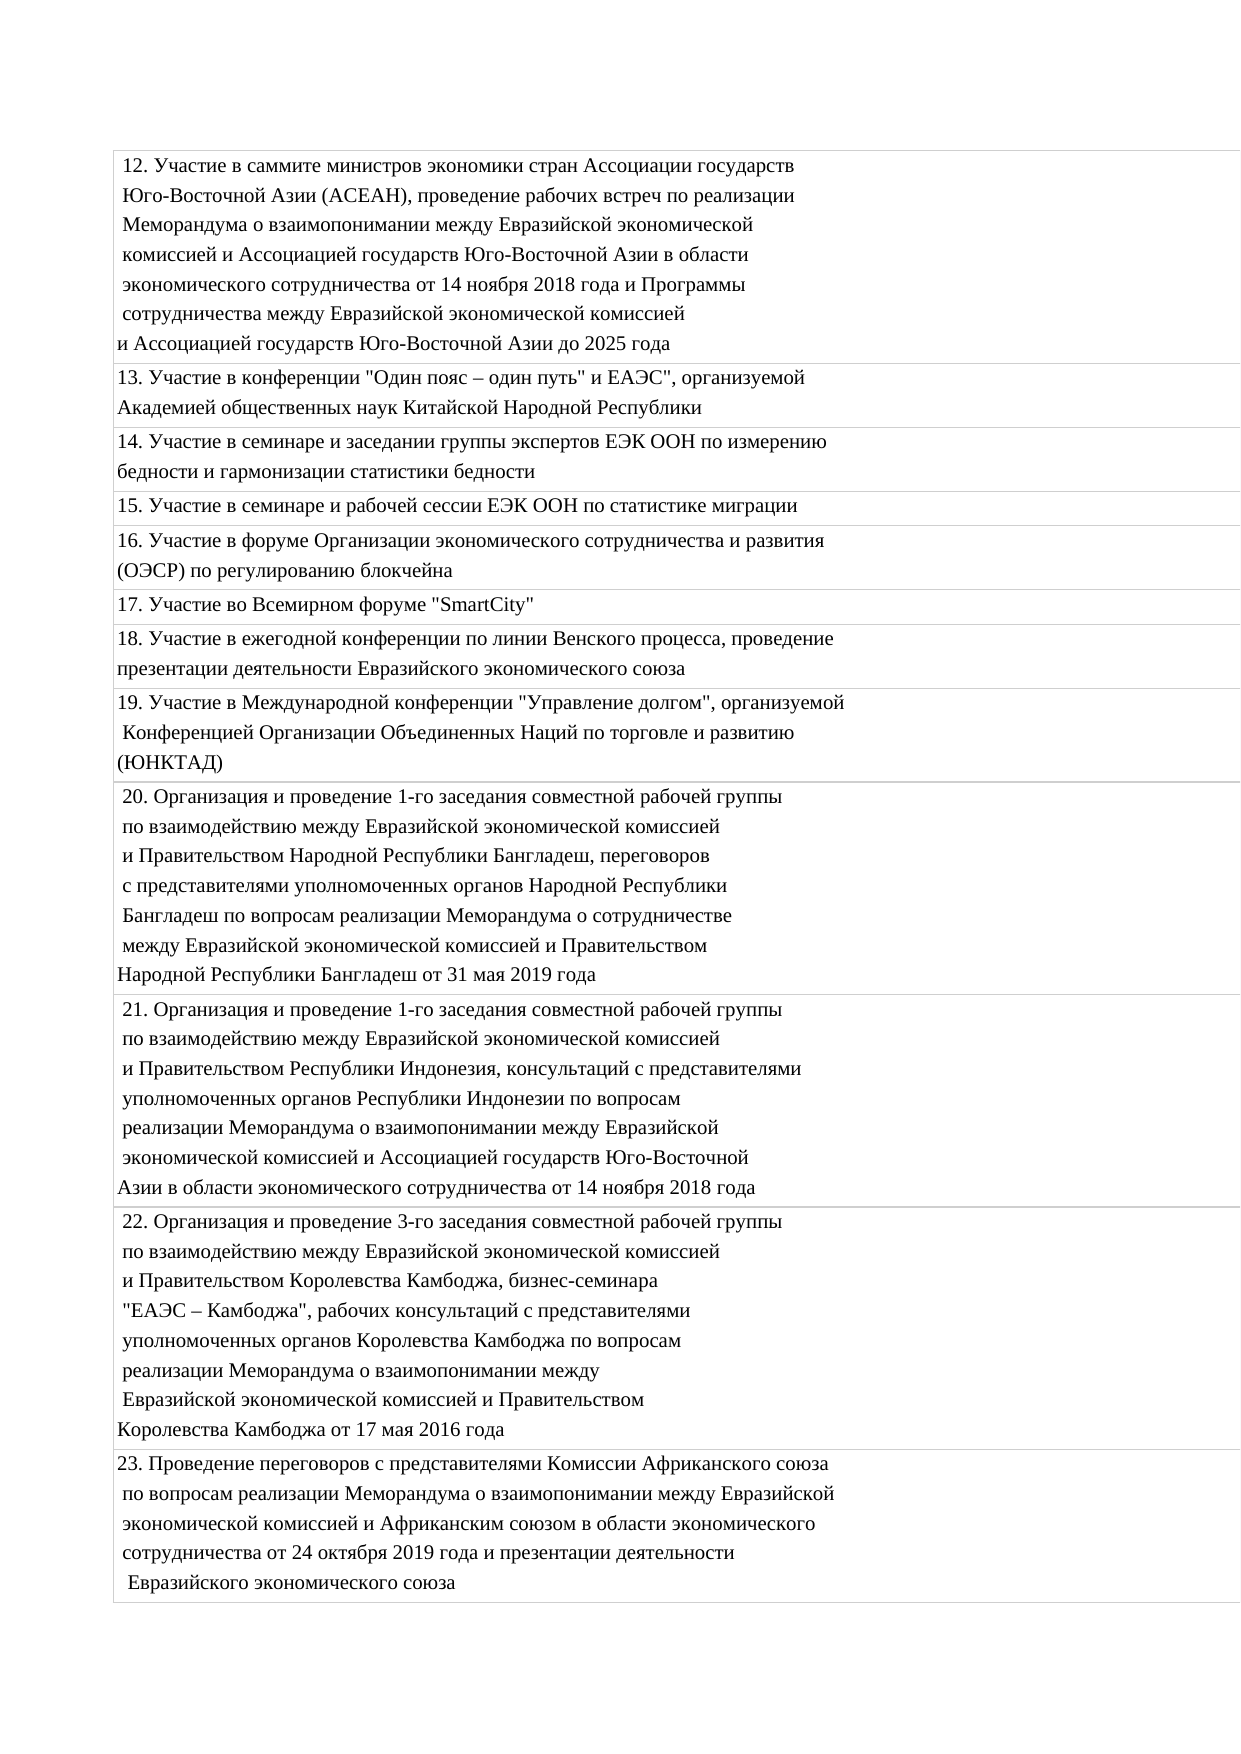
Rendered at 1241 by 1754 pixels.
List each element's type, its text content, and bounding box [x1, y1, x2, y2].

table_cell 20. Организация и проведение 1-го заседания совместной рабочей группы по взаимодействию между Евразийской экономической комиссией и Правительством Народной Республики Бангладеш, переговоров с представителями уполномоченных органов Народной Республики Бангладеш по вопросам реализации Меморандума о сотрудничестве между Евразийской экономической комиссией и Правительством Народной Республики Бангладеш от 31 мая 2019 года [114, 783, 1240, 994]
table_cell 16. Участие в форуме Организации экономического сотрудничества и развития (ОЭСР) по регулированию блокчейна [114, 526, 1240, 589]
table_cell 18. Участие в ежегодной конференции по линии Венского процесса, проведение презентации деятельности Евразийского экономического союза [114, 625, 1240, 687]
table_cell 14. Участие в семинаре и заседании группы экспертов ЕЭК ООН по измерению бедности и гармонизации статистики бедности [114, 428, 1240, 491]
table_cell 12. Участие в саммите министров экономики стран Ассоциации государств Юго-Восточной Азии (АСЕАН), проведение рабочих встреч по реализации Меморандума о взаимопонимании между Евразийской экономической комиссией и Ассоциацией государств Юго-Восточной Азии в области экономического сотрудничества от 14 ноября 2018 года и Программы сотрудничества между Евразийской экономической комиссией и Ассоциацией государств Юго-Восточной Азии до 2025 года [114, 151, 1240, 362]
table_cell 13. Участие в конференции "Один пояс – один путь" и ЕАЭС", организуемой Академией общественных наук Китайской Народной Республики [114, 364, 1240, 427]
table_cell 21. Организация и проведение 1-го заседания совместной рабочей группы по взаимодействию между Евразийской экономической комиссией и Правительством Республики Индонезия, консультаций с представителями уполномоченных органов Республики Индонезии по вопросам реализации Меморандума о взаимопонимании между Евразийской экономической комиссией и Ассоциацией государств Юго-Восточной Азии в области экономического сотрудничества от 14 ноября 2018 года [114, 995, 1240, 1206]
table_cell 17. Участие во Всемирном форуме "SmartCity" [114, 590, 1240, 623]
table_cell 23. Проведение переговоров с представителями Комиссии Африканского союза по вопросам реализации Меморандума о взаимопонимании между Евразийской экономической комиссией и Африканским союзом в области экономического сотрудничества от 24 октября 2019 года и презентации деятельности Евразийского экономического союза [114, 1450, 1240, 1602]
table_cell 22. Организация и проведение 3-го заседания совместной рабочей группы по взаимодействию между Евразийской экономической комиссией и Правительством Королевства Камбоджа, бизнес-семинара "ЕАЭС – Камбоджа", рабочих консультаций с представителями уполномоченных органов Королевства Камбоджа по вопросам реализации Меморандума о взаимопонимании между Евразийской экономической комиссией и Правительством Королевства Камбоджа от 17 мая 2016 года [114, 1208, 1240, 1448]
table_cell 15. Участие в семинаре и рабочей сессии ЕЭК ООН по статистике миграции [114, 492, 1240, 525]
table_cell 19. Участие в Международной конференции "Управление долгом", организуемой Конференцией Организации Объединенных Наций по торговле и развитию (ЮНКТАД) [114, 689, 1240, 781]
